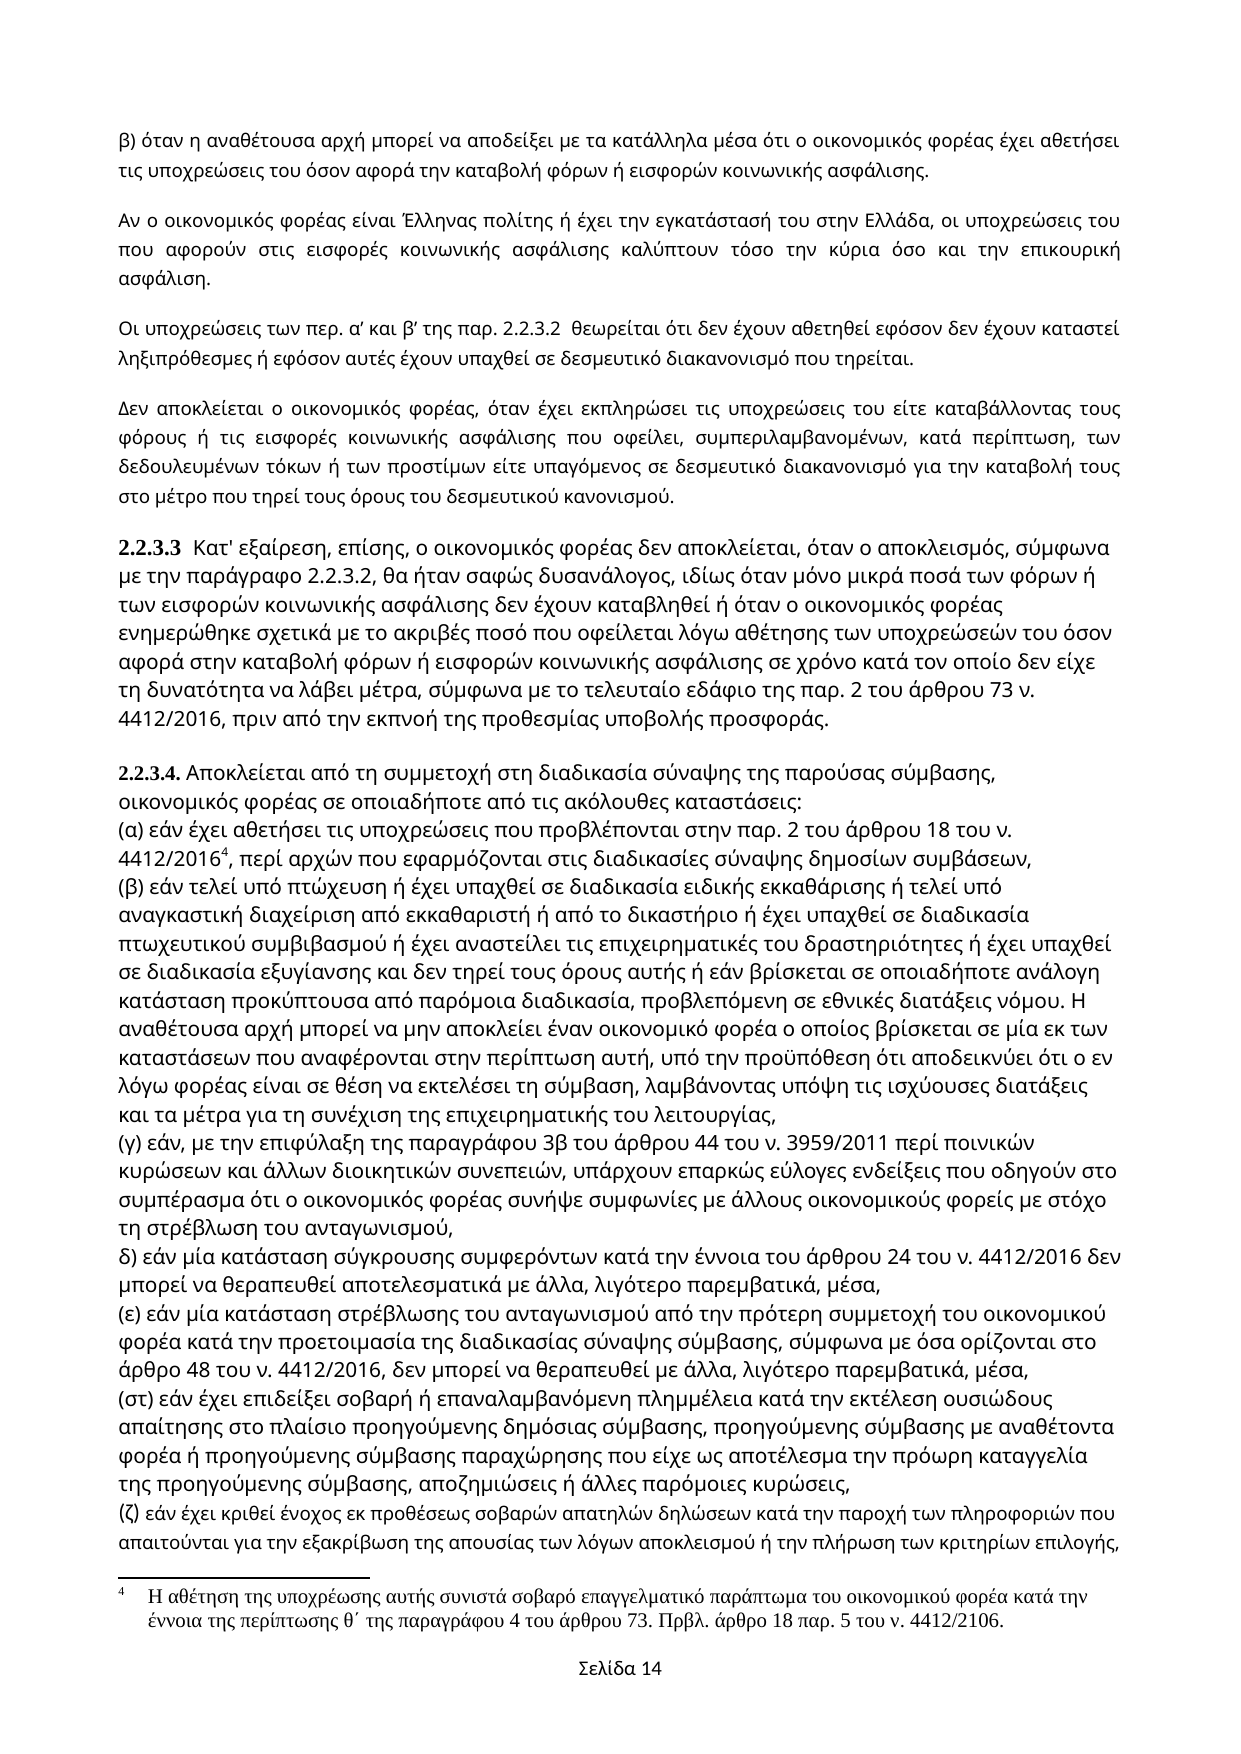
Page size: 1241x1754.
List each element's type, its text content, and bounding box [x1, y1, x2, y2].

text Οι υποχρεώσεις των περ. α’ και β’ της παρ. 2.2.3.2 θεωρείται ότι δεν έχουν αθετηθεί εφόσον δεν έχουν καταστεί ληξιπρόθεσμες ή εφόσον αυτές έχουν υπαχθεί σε δεσμευτικό διακανονισμό που τηρείται. [118, 316, 1122, 371]
text β) όταν η αναθέτουσα αρχή μπορεί να αποδείξει με τα κατάλληλα μέσα ότι ο οικονομικός φορέας έχει αθετήσει τις υποχρεώσεις του όσον αφορά την καταβολή φόρων ή εισφορών κοινωνικής ασφάλισης. [118, 128, 1122, 182]
text δ) εάν μία κατάσταση σύγκρουσης συμφερόντων κατά την έννοια του άρθρου 24 του ν. 4412/2016 δεν μπορεί να θεραπευθεί αποτελεσματικά με άλλα, λιγότερο παρεμβατικά, μέσα, [118, 1242, 1122, 1299]
text (στ) εάν έχει επιδείξει σοβαρή ή επαναλαμβανόμενη πλημμέλεια κατά την εκτέλεση ουσιώδους απαίτησης στο πλαίσιο προηγούμενης δημόσιας σύμβασης, προηγούμενης σύμβασης με αναθέτοντα φορέα ή προηγούμενης σύμβασης παραχώρησης που είχε ως αποτέλεσμα την πρόωρη καταγγελία της προηγούμενης σύμβασης, αποζημιώσεις ή άλλες παρόμοιες κυρώσεις, [118, 1384, 1122, 1498]
text 2.2.3.4. Αποκλείεται από τη συμμετοχή στη διαδικασία σύναψης της παρούσας σύμβασης, οικονομικός φορέας σε οποιαδήποτε από τις ακόλουθες καταστάσεις: [118, 758, 1122, 815]
text (α) εάν έχει αθετήσει τις υποχρεώσεις που προβλέπονται στην παρ. 2 του άρθρου 18 του ν. 4412/2016, περί αρχών που εφαρμόζονται στις διαδικασίες σύναψης δημοσίων συμβάσεων, [118, 815, 1122, 872]
text Δεν αποκλείεται ο οικονομικός φορέας, όταν έχει εκπληρώσει τις υποχρεώσεις του είτε καταβάλλοντας τους φόρους ή τις εισφορές κοινωνικής ασφάλισης που οφείλει, συμπεριλαμβανομένων, κατά περίπτωση, των δεδουλευμένων τόκων ή των προστίμων είτε υπαγόμενος σε δεσμευτικό διακανονισμό για την καταβολή τους στο μέτρο που τηρεί τους όρους του δεσμευτικού κανονισμού. [118, 395, 1122, 508]
text (γ) εάν, με την επιφύλαξη της παραγράφου 3β του άρθρου 44 του ν. 3959/2011 περί ποινικών κυρώσεων και άλλων διοικητικών συνεπειών, υπάρχουν επαρκώς εύλογες ενδείξεις που οδηγούν στο συμπέρασμα ότι ο οικονομικός φορέας συνήψε συμφωνίες με άλλους οικονομικούς φορείς με στόχο τη στρέβλωση του ανταγωνισμού, [118, 1128, 1122, 1242]
text (β) εάν τελεί υπό πτώχευση ή έχει υπαχθεί σε διαδικασία ειδικής εκκαθάρισης ή τελεί υπό αναγκαστική διαχείριση από εκκαθαριστή ή από το δικαστήριο ή έχει υπαχθεί σε διαδικασία πτωχευτικού συμβιβασμού ή έχει αναστείλει τις επιχειρηματικές του δραστηριότητες ή έχει υπαχθεί σε διαδικασία εξυγίανσης και δεν τηρεί τους όρους αυτής ή εάν βρίσκεται σε οποιαδήποτε ανάλογη κατάσταση προκύπτουσα από παρόμοια διαδικασία, προβλεπόμενη σε εθνικές διατάξεις νόμου. Η αναθέτουσα αρχή μπορεί να μην αποκλείει έναν οικονομικό φορέα ο οποίος βρίσκεται σε μία εκ των καταστάσεων που αναφέρονται στην περίπτωση αυτή, υπό την προϋπόθεση ότι αποδεικνύει ότι ο εν λόγω φορέας είναι σε θέση να εκτελέσει τη σύμβαση, λαμβάνοντας υπόψη τις ισχύουσες διατάξεις και τα μέτρα για τη συνέχιση της επιχειρηματικής του λειτουργίας, [118, 872, 1122, 1128]
text 2.2.3.3 Κατ' εξαίρεση, επίσης, ο οικονομικός φορέας δεν αποκλείεται, όταν ο αποκλεισμός, σύμφωνα με την παράγραφο 2.2.3.2, θα ήταν σαφώς δυσανάλογος, ιδίως όταν μόνο μικρά ποσά των φόρων ή των εισφορών κοινωνικής ασφάλισης δεν έχουν καταβληθεί ή όταν ο οικονομικός φορέας ενημερώθηκε σχετικά με το ακριβές ποσό που οφείλεται λόγω αθέτησης των υποχρεώσεών του όσον αφορά στην καταβολή φόρων ή εισφορών κοινωνικής ασφάλισης σε χρόνο κατά τον οποίο δεν είχε τη δυνατότητα να λάβει μέτρα, σύμφωνα με το τελευταίο εδάφιο της παρ. 2 του άρθρου 73 ν. 4412/2016, πριν από την εκπνοή της προθεσμίας υποβολής προσφοράς. [118, 533, 1122, 732]
text (ε) εάν μία κατάσταση στρέβλωσης του ανταγωνισμού από την πρότερη συμμετοχή του οικονομικού φορέα κατά την προετοιμασία της διαδικασίας σύναψης σύμβασης, σύμφωνα με όσα ορίζονται στο άρθρο 48 του ν. 4412/2016, δεν μπορεί να θεραπευθεί με άλλα, λιγότερο παρεμβατικά, μέσα, [118, 1299, 1122, 1384]
text Αν ο οικονομικός φορέας είναι Έλληνας πολίτης ή έχει την εγκατάστασή του στην Ελλάδα, οι υποχρεώσεις του που αφορούν στις εισφορές κοινωνικής ασφάλισης καλύπτουν τόσο την κύρια όσο και την επικουρική ασφάλιση. [118, 207, 1122, 291]
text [118, 1498, 1122, 1555]
